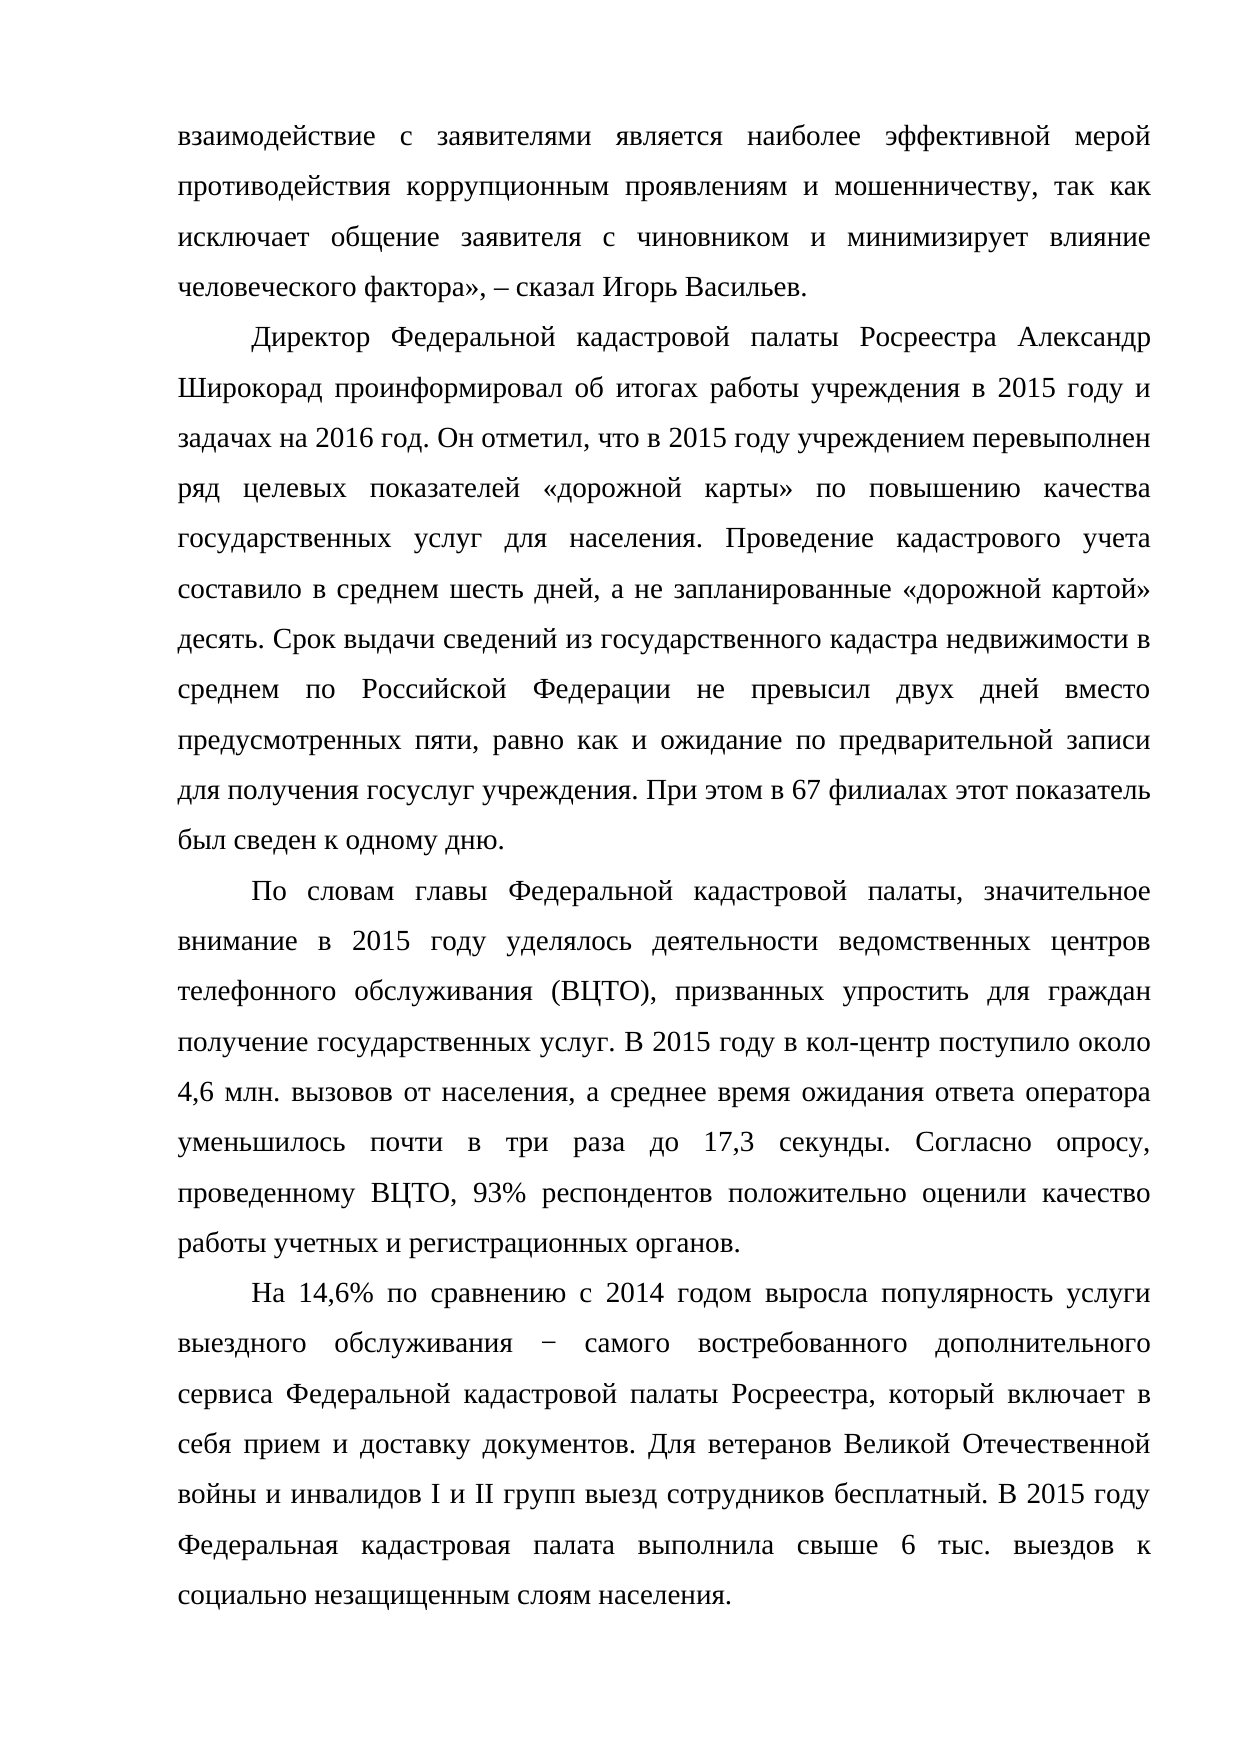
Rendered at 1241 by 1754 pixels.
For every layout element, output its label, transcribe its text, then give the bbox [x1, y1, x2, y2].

text Директор Федеральной кадастровой палаты Росреестра Александр Широкорад проинформировал об итогах работы учреждения в 2015 году и задачах на 2016 год. Он отметил, что в 2015 году учреждением перевыполнен ряд целевых показателей «дорожной карты» по повышению качества государственных услуг для населения. Проведение кадастрового учета составило в среднем шесть дней, а не запланированные «дорожной картой» десять. Срок выдачи сведений из государственного кадастра недвижимости в среднем по Российской Федерации не превысил двух дней вместо предусмотренных пяти, равно как и ожидание по предварительной записи для получения госуслуг учреждения. При этом в 67 филиалах этот показатель был сведен к одному дню. [177, 319, 1152, 856]
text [177, 118, 1152, 303]
text На 14,6% по сравнению с 2014 годом выросла популярность услуги выездного обслуживания − самого востребованного дополнительного сервиса Федеральной кадастровой палаты Росреестра, который включает в себя прием и доставку документов. Для ветеранов Великой Отечественной войны и инвалидов I и II групп выезд сотрудников бесплатный. В 2015 году Федеральная кадастровая палата выполнила свыше 6 тыс. выездов к социально незащищенным слоям населения. [177, 1275, 1152, 1611]
text По словам главы Федеральной кадастровой палаты, значительное внимание в 2015 году уделялось деятельности ведомственных центров телефонного обслуживания (ВЦТО), призванных упростить для граждан получение государственных услуг. В 2015 году в кол-центр поступило около 4,6 млн. вызовов от населения, а среднее время ожидания ответа оператора уменьшилось почти в три раза до 17,3 секунды. Согласно опросу, проведенному ВЦТО, 93% респондентов положительно оценили качество работы учетных и регистрационных органов. [177, 873, 1152, 1258]
